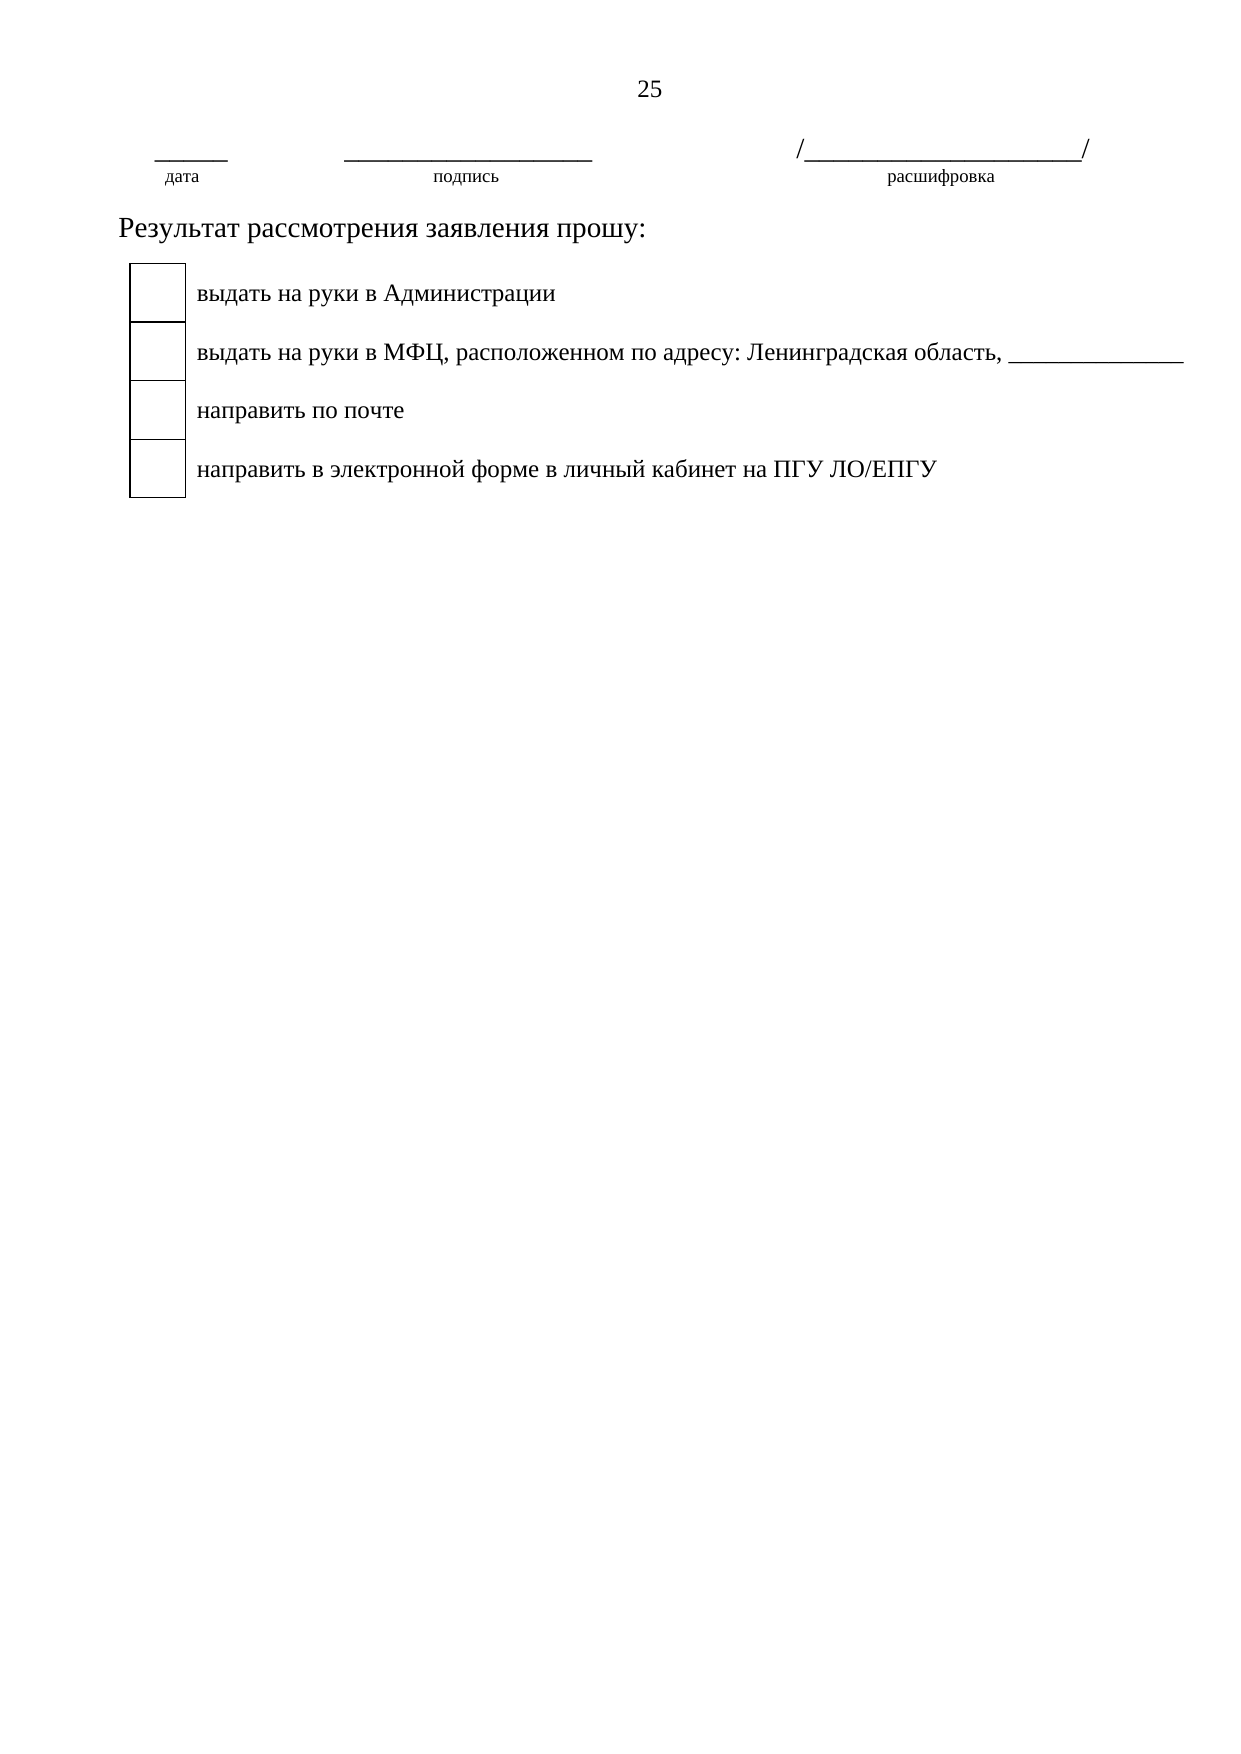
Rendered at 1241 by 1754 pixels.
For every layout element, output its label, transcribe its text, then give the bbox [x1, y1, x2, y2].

table_cell направить по почте [186, 380, 1216, 438]
text _____ _________________ /___________________/ [118, 131, 1181, 165]
table_header выдать на руки в Администрации [186, 263, 1216, 321]
table_header [131, 264, 185, 321]
table_cell [131, 323, 185, 380]
text дата подпись расшифровка [118, 165, 1181, 186]
text Результат рассмотрения заявления прошу: [118, 210, 1181, 244]
table_cell направить в электронной форме в личный кабинет на ПГУ ЛО/ЕПГУ [186, 439, 1216, 497]
table_cell [131, 440, 185, 497]
table_cell [131, 381, 185, 438]
table_cell выдать на руки в МФЦ, расположенном по адресу: Ленинградская область, ______________ [186, 321, 1216, 380]
